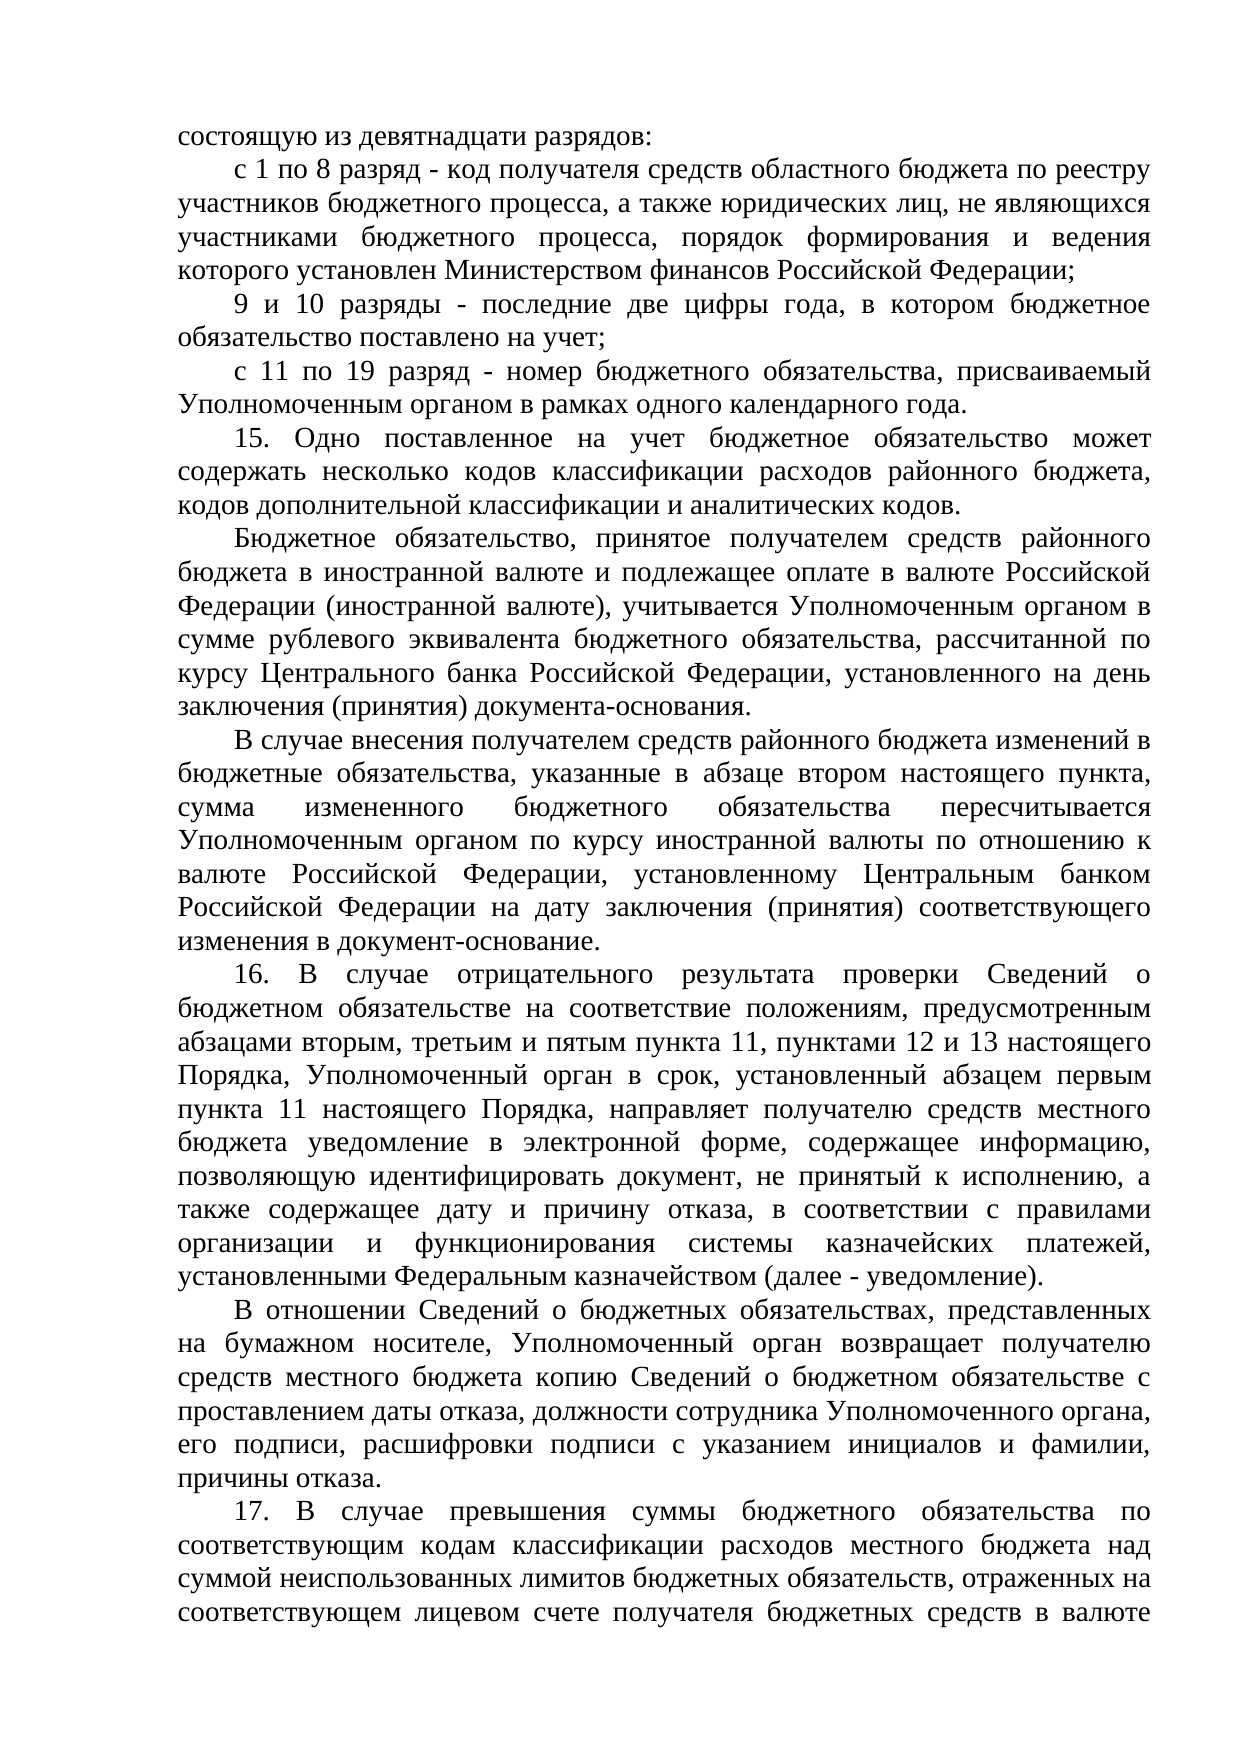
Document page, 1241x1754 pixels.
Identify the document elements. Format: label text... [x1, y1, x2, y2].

title с 11 по 19 разряд - номер бюджетного обязательства, присваиваемый Уполномоченным органом в рамках одного календарного года. [177, 353, 1152, 420]
title В случае внесения получателем средств районного бюджета изменений в бюджетные обязательства, указанные в абзаце втором настоящего пункта, сумма измененного бюджетного обязательства пересчитывается Уполномоченным органом по курсу иностранной валюты по отношению к валюте Российской Федерации, установленному Центральным банком Российской Федерации на дату заключения (принятия) соответствующего изменения в документ-основание. [177, 722, 1152, 957]
title Бюджетное обязательство, принятое получателем средств районного бюджета в иностранной валюте и подлежащее оплате в валюте Российской Федерации (иностранной валюте), учитывается Уполномоченным органом в сумме рублевого эквивалента бюджетного обязательства, рассчитанной по курсу Центрального банка Российской Федерации, установленного на день заключения (принятия) документа-основания. [177, 521, 1152, 722]
title 9 и 10 разряды - последние две цифры года, в котором бюджетное обязательство поставлено на учет; [177, 286, 1152, 353]
title В отношении Сведений о бюджетных обязательствах, представленных на бумажном носителе, Уполномоченный орган возвращает получателю средств местного бюджета копию Сведений о бюджетном обязательстве с проставлением даты отказа, должности сотрудника Уполномоченного органа, его подписи, расшифровки подписи с указанием инициалов и фамилии, причины отказа. [177, 1292, 1152, 1493]
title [177, 1493, 1152, 1627]
title с 1 по 8 разряд - код получателя средств областного бюджета по реестру участников бюджетного процесса, а также юридических лиц, не являющихся участниками бюджетного процесса, порядок формирования и ведения которого установлен Министерством финансов Российской Федерации; [177, 152, 1152, 286]
title 15. Одно поставленное на учет бюджетное обязательство может содержать несколько кодов классификации расходов районного бюджета, кодов дополнительной классификации и аналитических кодов. [177, 420, 1152, 521]
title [177, 118, 1152, 152]
title 16. В случае отрицательного результата проверки Сведений о бюджетном обязательстве на соответствие положениям, предусмотренным абзацами вторым, третьим и пятым пункта 11, пунктами 12 и 13 настоящего Порядка, Уполномоченный орган в срок, установленный абзацем первым пункта 11 настоящего Порядка, направляет получателю средств местного бюджета уведомление в электронной форме, содержащее информацию, позволяющую идентифицировать документ, не принятый к исполнению, а также содержащее дату и причину отказа, в соответствии с правилами организации и функционирования системы казначейских платежей, установленными Федеральным казначейством (далее - уведомление). [177, 957, 1152, 1292]
